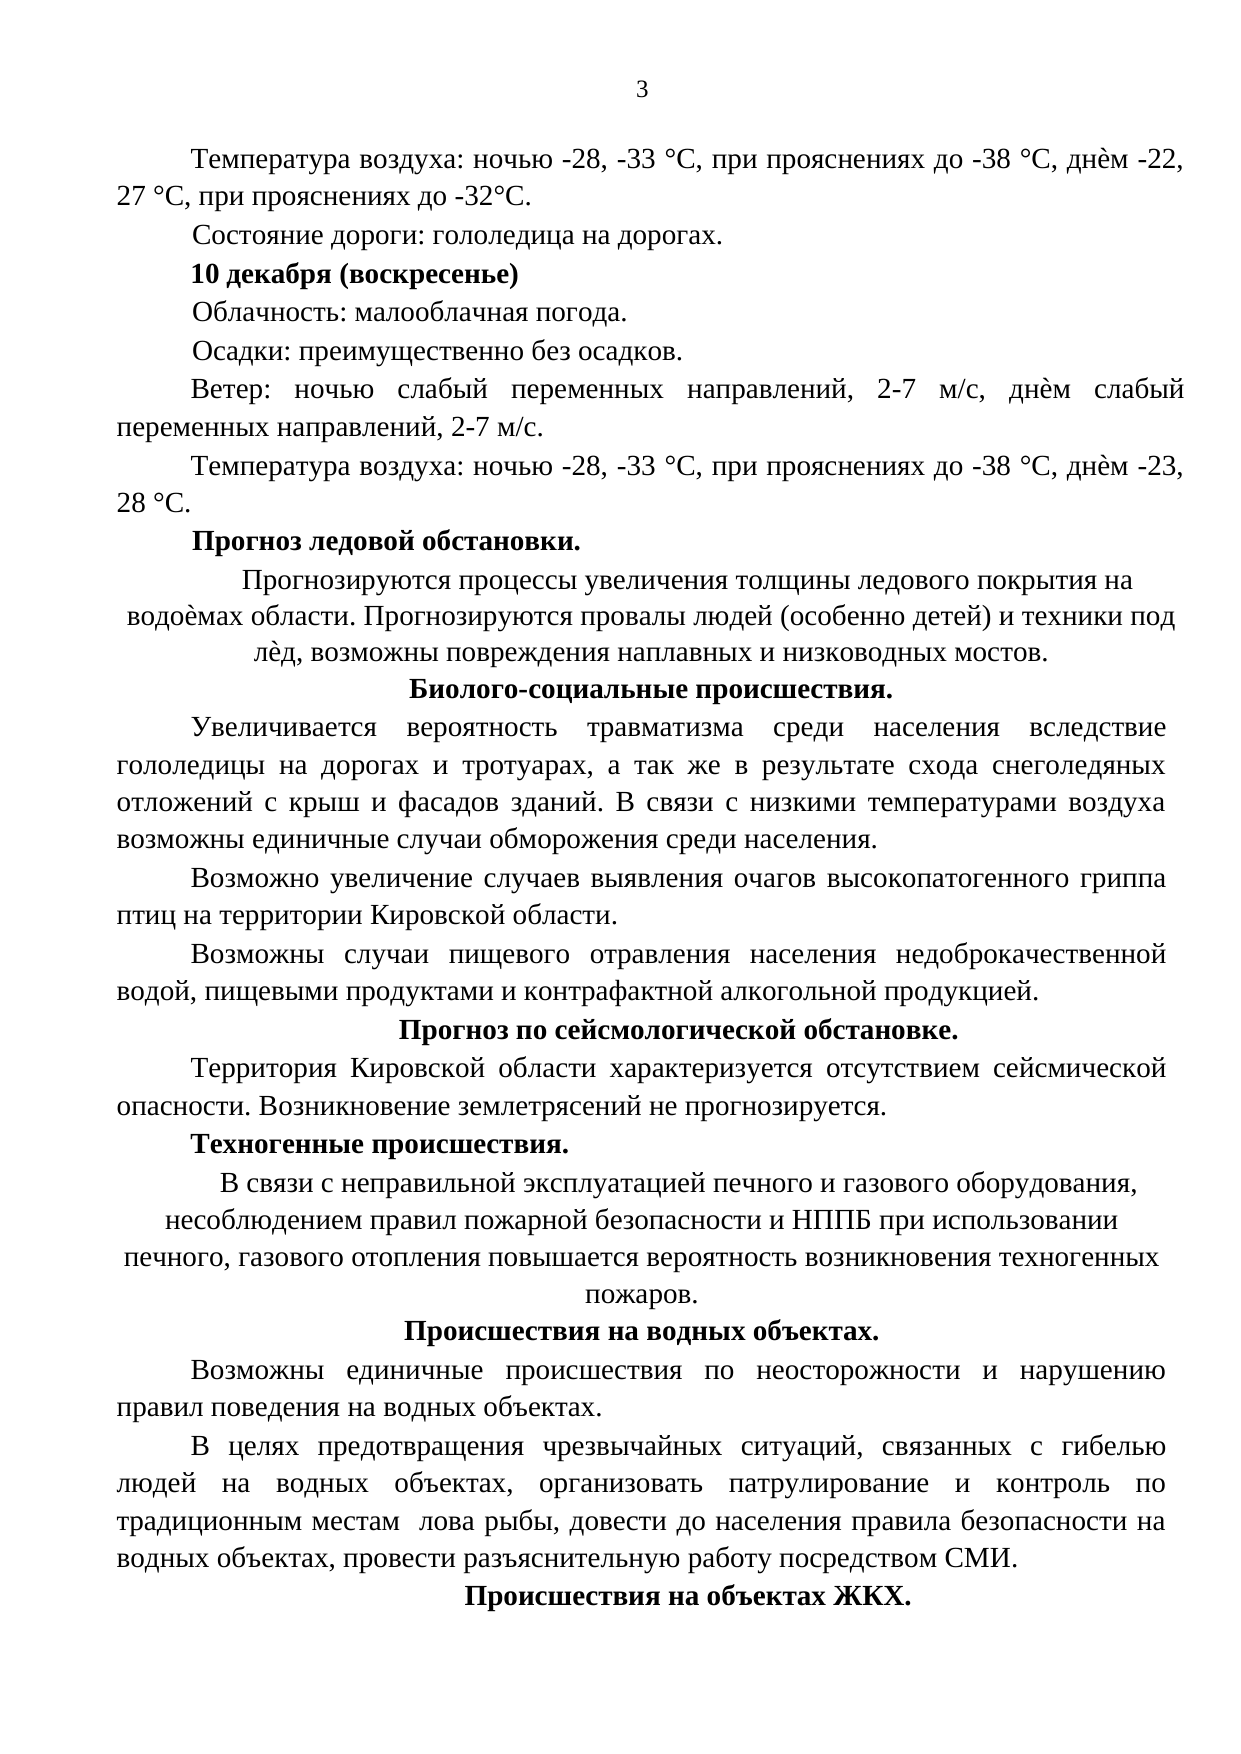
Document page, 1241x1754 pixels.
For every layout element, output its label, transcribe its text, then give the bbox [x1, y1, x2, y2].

text Увеличивается вероятность травматизма среди населения вследствие гололедицы на дорогах и тротуарах, а так же в результате схода снеголедяных отложений с крыш и фасадов зданий. В связи с низкими температурами воздуха возможны единичные случаи обморожения среди населения. [116, 709, 1167, 855]
list декабря (воскресенье) [190, 256, 1186, 289]
text Техногенные происшествия. [190, 1126, 1186, 1160]
text В связи с неправильной эксплуатацией печного и газового оборудования, несоблюдением правил пожарной безопасности и НППБ при использовании печного, газового отопления повышается вероятность возникновения техногенных пожаров. Происшествия на водных объектах. [116, 1165, 1167, 1347]
text Территория Кировской области характеризуется отсутствием сейсмической опасности. Возникновение землетрясений не прогнозируется. [116, 1051, 1167, 1121]
text Температура воздуха: ночью -28, -33 °C, при прояснениях до -38 °C, днѐм -22, 27 °C, при прояснениях до -32°C. [116, 141, 1186, 212]
text Прогнозируются процессы увеличения толщины ледового покрытия на водоѐмах области. Прогнозируются провалы людей (особенно детей) и техники под лѐд, возможны повреждения наплавных и низководных мостов. Биолого-социальные происшествия. [116, 562, 1186, 704]
text Ветер: ночью слабый переменных направлений, 2-7 м/с, днѐм слабый переменных направлений, 2-7 м/с. [116, 372, 1186, 442]
text Возможны случаи пищевого отравления населения недоброкачественной водой, пищевыми продуктами и контрафактной алкогольной продукцией. [116, 936, 1167, 1007]
text Облачность: малооблачная погода. [192, 294, 1167, 328]
text В целях предотвращения чрезвычайных ситуаций, связанных с гибелью людей на водных объектах, организовать патрулирование и контроль по традиционным местам лова рыбы, довести до населения правила безопасности на водных объектах, провести разъяснительную работу посредством СМИ. [116, 1428, 1167, 1573]
text Температура воздуха: ночью -28, -33 °C, при прояснениях до -38 °C, днѐм -23, 28 °C. [116, 448, 1186, 518]
text Состояние дороги: гололедица на дорогах. [192, 217, 1167, 251]
text Возможно увеличение случаев выявления очагов высокопатогенного гриппа птиц на территории Кировской области. [116, 860, 1167, 931]
text Происшествия на объектах ЖКХ. [190, 1578, 1186, 1612]
text Осадки: преимущественно без осадков. [192, 333, 1167, 366]
text Возможны единичные происшествия по неосторожности и нарушению правил поведения на водных объектах. [116, 1352, 1167, 1423]
text Прогноз по сейсмологической обстановке. [116, 1012, 1167, 1045]
text Прогноз ледовой обстановки. [192, 523, 962, 557]
